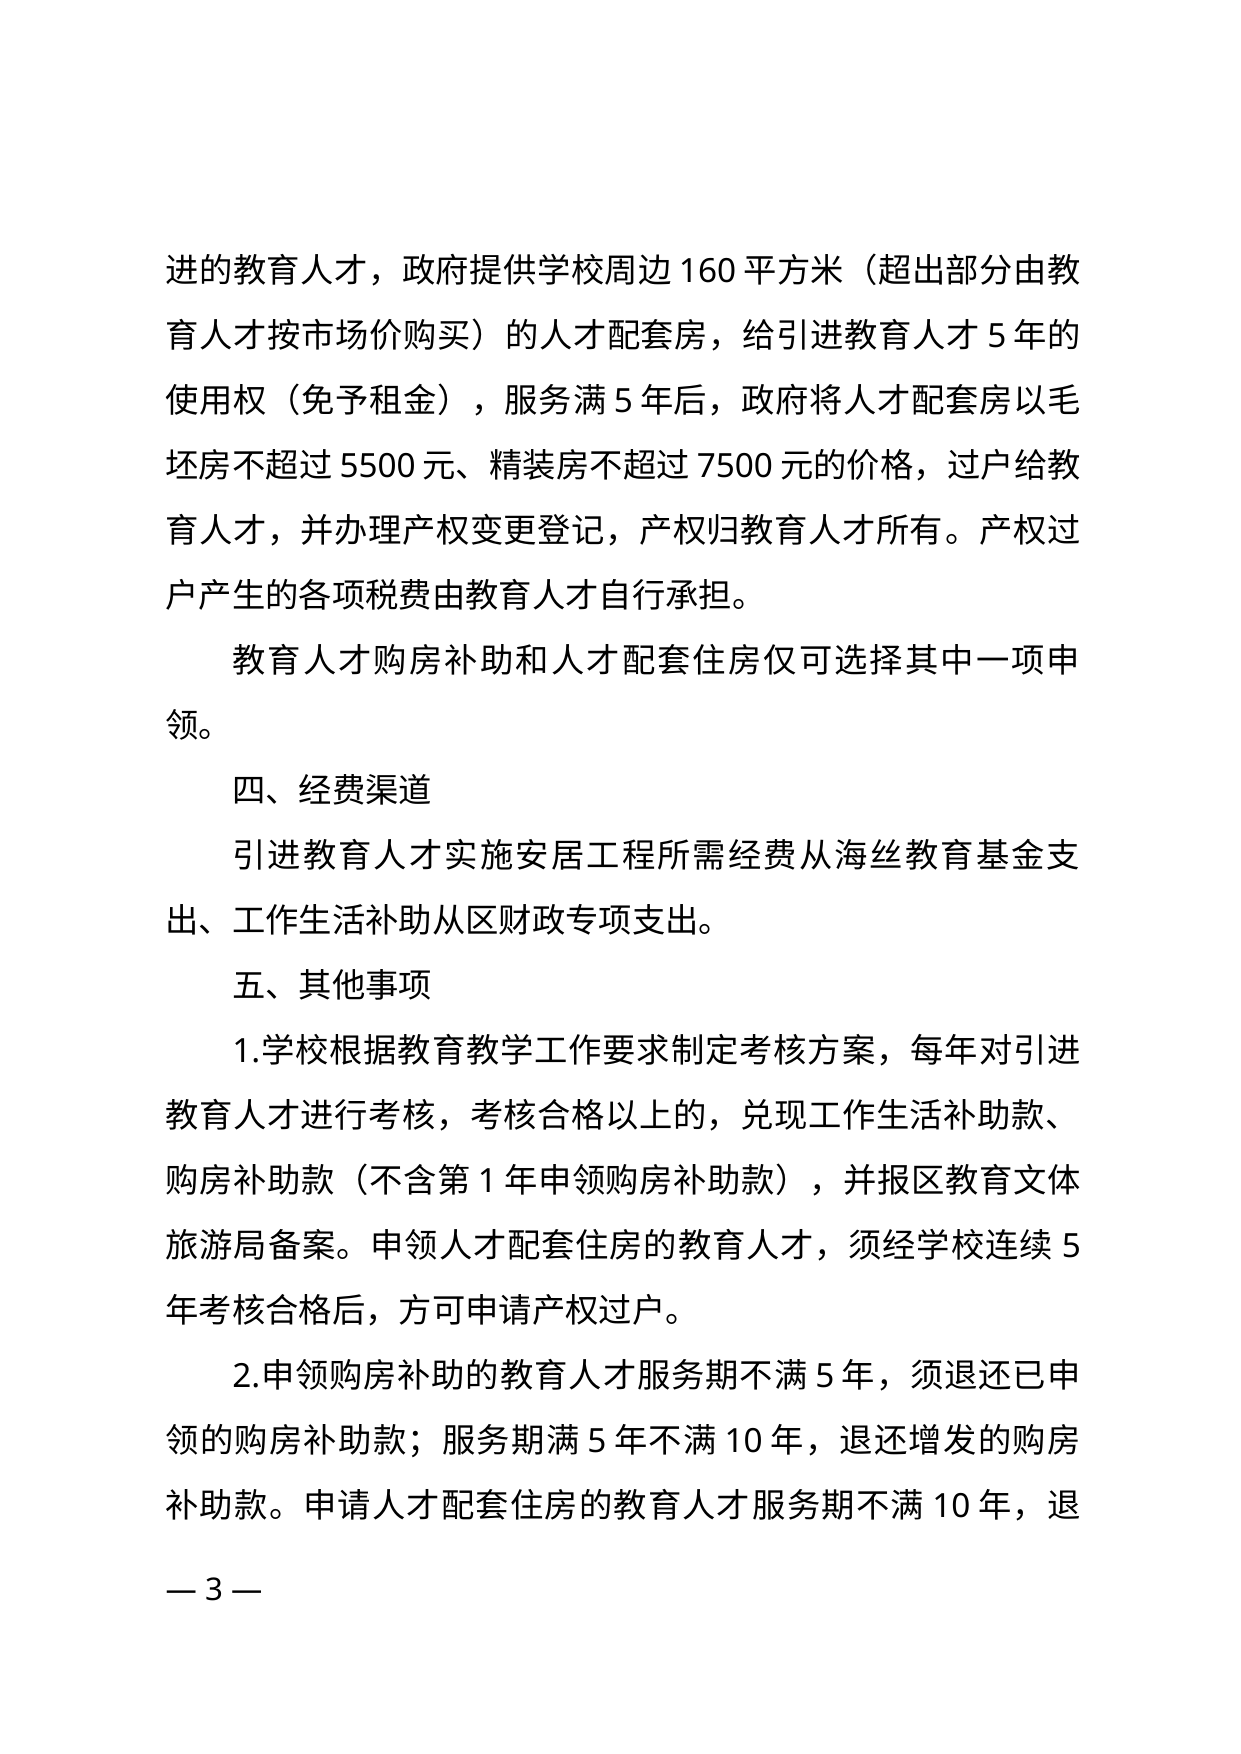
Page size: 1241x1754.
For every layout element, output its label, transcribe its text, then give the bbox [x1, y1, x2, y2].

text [165, 236, 1081, 626]
text 五、其他事项 [165, 951, 1081, 1016]
text 引进教育人才实施安居工程所需经费从海丝教育基金支出、工作生活补助从区财政专项支出。 [165, 821, 1081, 951]
text 四、经费渠道 [165, 756, 1081, 821]
text 教育人才购房补助和人才配套住房仅可选择其中一项申领。 [165, 626, 1081, 756]
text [165, 1341, 1081, 1536]
text 1.学校根据教育教学工作要求制定考核方案，每年对引进教育人才进行考核，考核合格以上的，兑现工作生活补助款、购房补助款（不含第1年申领购房补助款），并报区教育文体旅游局备案。申领人才配套住房的教育人才，须经学校连续5年考核合格后，方可申请产权过户。 [165, 1016, 1081, 1341]
